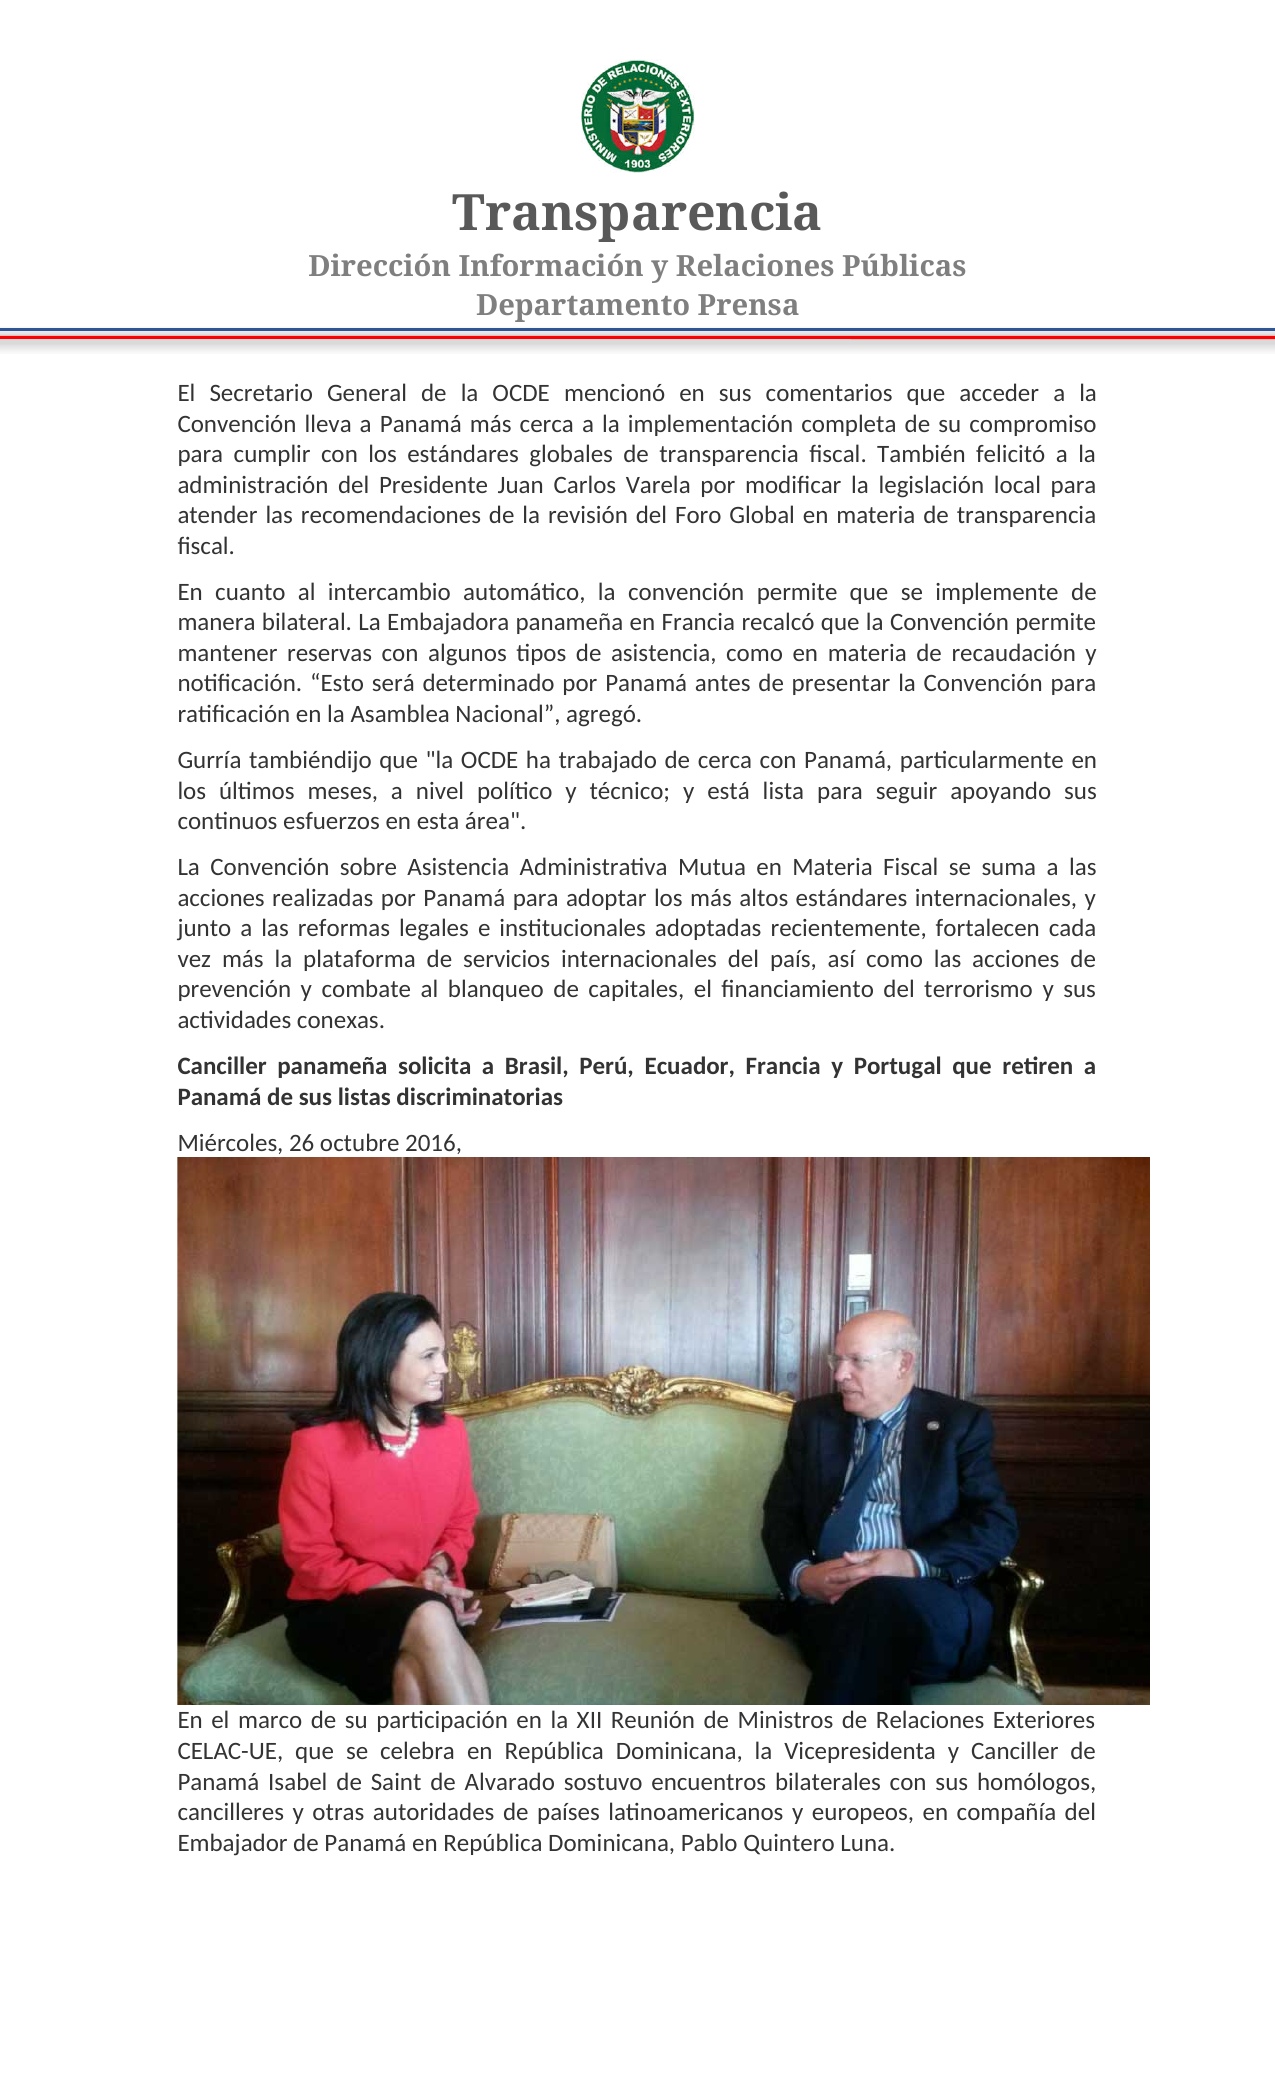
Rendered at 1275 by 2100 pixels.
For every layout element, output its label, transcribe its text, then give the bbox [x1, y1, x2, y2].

text Gurría tambiéndijo que "la OCDE ha trabajado de cerca con Panamá, particularmente en los últimos meses, a nivel político y técnico; y está lista para seguir apoyando sus continuos esfuerzos en esta área". [177, 744, 1098, 836]
text El Secretario General de la OCDE mencionó en sus comentarios que acceder a la Convención lleva a Panamá más cerca a la implementación completa de su compromiso para cumplir con los estándares globales de transparencia fiscal. También felicitó a la administración del Presidente Juan Carlos Varela por modificar la legislación local para atender las recomendaciones de la revisión del Foro Global en materia de transparencia fiscal. [177, 377, 1098, 560]
text Miércoles, 26 octubre 2016, [177, 1127, 1098, 1157]
text Canciller panameña solicita a Brasil, Perú, Ecuador, Francia y Portugal que retiren a Panamá de sus listas discriminatorias [177, 1050, 1098, 1111]
text En el marco de su participación en la XII Reunión de Ministros de Relaciones Exteriores CELAC-UE, que se celebra en República Dominicana, la Vicepresidenta y Canciller de Panamá Isabel de Saint de Alvarado sostuvo encuentros bilaterales con sus homólogos, cancilleres y otras autoridades de países latinoamericanos y europeos, en compañía del Embajador de Panamá en República Dominicana, Pablo Quintero Luna. [177, 1705, 1098, 1857]
picture [177, 1157, 1150, 1705]
text En cuanto al intercambio automático, la convención permite que se implemente de manera bilateral. La Embajadora panameña en Francia recalcó que la Convención permite mantener reservas con algunos tipos de asistencia, como en materia de recaudación y notificación. “Esto será determinado por Panamá antes de presentar la Convención para ratificación en la Asamblea Nacional”, agregó. [177, 576, 1098, 729]
text La Convención sobre Asistencia Administrativa Mutua en Materia Fiscal se suma a las acciones realizadas por Panamá para adoptar los más altos estándares internacionales, y junto a las reformas legales e institucionales adoptadas recientemente, fortalecen cada vez más la plataforma de servicios internacionales del país, así como las acciones de prevención y combate al blanqueo de capitales, el financiamiento del terrorismo y sus actividades conexas. [177, 851, 1098, 1034]
picture [577, 53, 698, 177]
